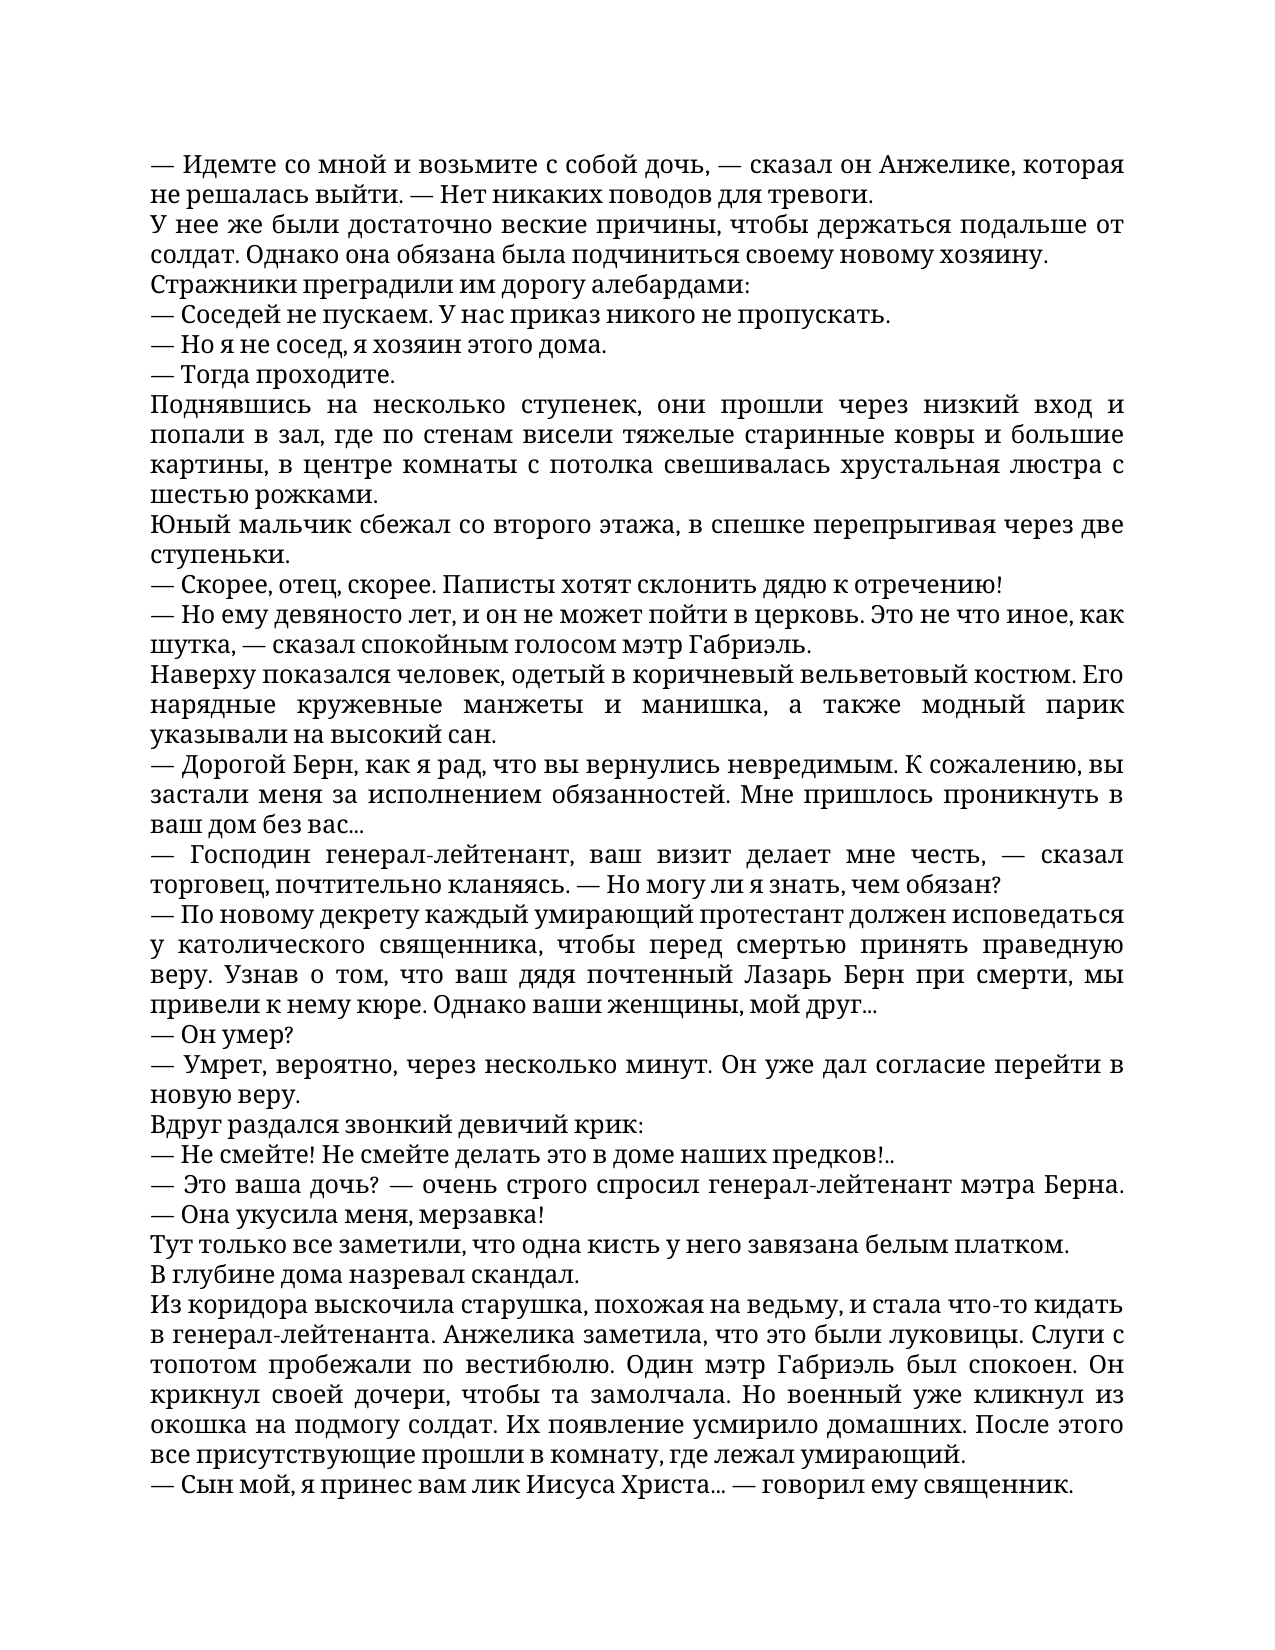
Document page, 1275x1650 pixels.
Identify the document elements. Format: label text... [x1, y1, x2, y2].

text — Он умер? [150, 1020, 1125, 1050]
text — Но ему девяносто лет, и он не может пойти в церковь. Это не что иное, как шутка, — сказал спокойным голосом мэтр Габриэль. [150, 600, 1125, 660]
text — Это ваша дочь? — очень строго спросил генерал-лейтенант мэтра Берна. — Она укусила меня, мерзавка! [150, 1170, 1125, 1230]
text — Тогда проходите. [150, 360, 1125, 390]
text Поднявшись на несколько ступенек, они прошли через низкий вход и попали в зал, где по стенам висели тяжелые старинные ковры и большие картины, в центре комнаты с потолка свешивалась хрустальная люстра с шестью рожками. [150, 390, 1125, 510]
text — Умрет, вероятно, через несколько минут. Он уже дал согласие перейти в новую веру. [150, 1050, 1125, 1110]
text — Дорогой Берн, как я рад, что вы вернулись невредимым. К сожалению, вы застали меня за исполнением обязанностей. Мне пришлось проникнуть в ваш дом без вас... [150, 750, 1125, 840]
text — По новому декрету каждый умирающий протестант должен исповедаться у католического священника, чтобы перед смертью принять праведную веру. Узнав о том, что ваш дядя почтенный Лазарь Берн при смерти, мы привели к нему кюре. Однако ваши женщины, мой друг... [150, 900, 1125, 1020]
text Стражники преградили им дорогу алебардами: [150, 270, 1125, 300]
text — Не смейте! Не смейте делать это в доме наших предков!.. [150, 1140, 1125, 1170]
text — Господин генерал-лейтенант, ваш визит делает мне честь, — сказал торговец, почтительно кланяясь. — Но могу ли я знать, чем обязан? [150, 840, 1125, 900]
text Из коридора выскочила старушка, похожая на ведьму, и стала что-то кидать в генерал-лейтенанта. Анжелика заметила, что это были луковицы. Слуги с топотом пробежали по вестибюлю. Один мэтр Габриэль был спокоен. Он крикнул своей дочери, чтобы та замолчала. Но военный уже кликнул из окошка на подмогу солдат. Их появление усмирило домашних. После этого все присутствующие прошли в комнату, где лежал умирающий. [150, 1290, 1125, 1470]
text У нее же были достаточно веские причины, чтобы держаться подальше от солдат. Однако она обязана была подчиниться своему новому хозяину. [150, 210, 1125, 270]
text — Скорее, отец, скорее. Паписты хотят склонить дядю к отречению! [150, 570, 1125, 600]
text Тут только все заметили, что одна кисть у него завязана белым платком. [150, 1230, 1125, 1260]
text Юный мальчик сбежал со второго этажа, в спешке перепрыгивая через две ступеньки. [150, 510, 1125, 570]
text В глубине дома назревал скандал. [150, 1260, 1125, 1290]
text — Идемте со мной и возьмите с собой дочь, — сказал он Анжелике, которая не решалась выйти. — Нет никаких поводов для тревоги. [150, 150, 1125, 210]
text Вдруг раздался звонкий девичий крик: [150, 1110, 1125, 1140]
text — Но я не сосед, я хозяин этого дома. [150, 330, 1125, 360]
text Наверху показался человек, одетый в коричневый вельветовый костюм. Его нарядные кружевные манжеты и манишка, а также модный парик указывали на высокий сан. [150, 660, 1125, 750]
text — Соседей не пускаем. У нас приказ никого не пропускать. [150, 300, 1125, 330]
text — Сын мой, я принес вам лик Иисуса Христа... — говорил ему священник. [150, 1470, 1125, 1500]
